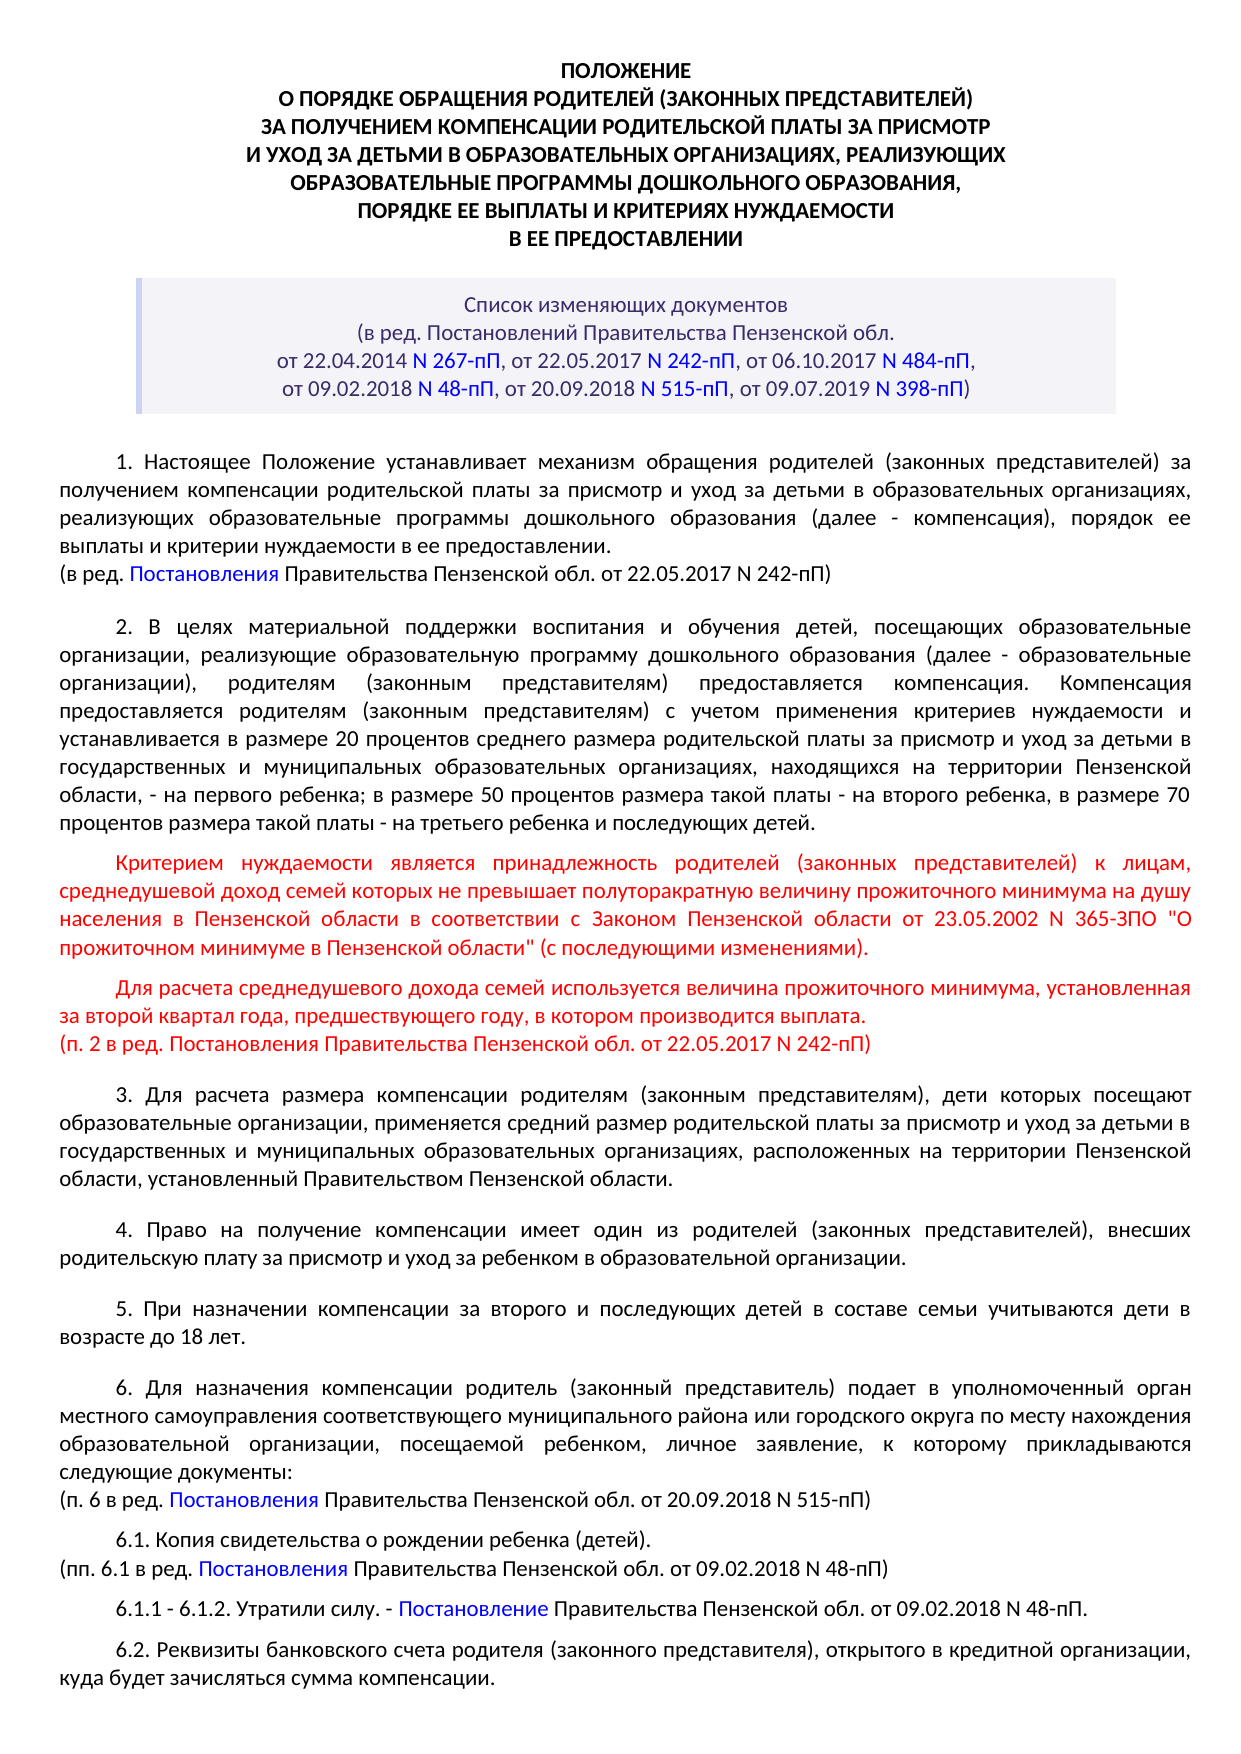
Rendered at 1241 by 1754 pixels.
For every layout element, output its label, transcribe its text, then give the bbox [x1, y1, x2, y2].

text 6.2. Реквизиты банковского счета родителя (законного представителя), открытого в кредитной организации, куда будет зачисляться сумма компенсации. [59, 1635, 1193, 1691]
title ОБРАЗОВАТЕЛЬНЫЕ ПРОГРАММЫ ДОШКОЛЬНОГО ОБРАЗОВАНИЯ, [59, 168, 1193, 196]
text 2. В целях материальной поддержки воспитания и обучения детей, посещающих образовательные организации, реализующие образовательную программу дошкольного образования (далее - образовательные организации), родителям (законным представителям) предоставляется компенсация. Компенсация предоставляется родителям (законным представителям) с учетом применения критериев нуждаемости и устанавливается в размере 20 процентов среднего размера родительской платы за присмотр и уход за детьми в государственных и муниципальных образовательных организациях, находящихся на территории Пензенской области, - на первого ребенка; в размере 50 процентов размера такой платы - на второго ребенка, в размере 70 процентов размера такой платы - на третьего ребенка и последующих детей. [59, 612, 1193, 836]
text 6.1.1 - 6.1.2. Утратили силу. - Постановление Правительства Пензенской обл. от 09.02.2018 N 48-пП. [59, 1594, 1193, 1622]
title В ЕЕ ПРЕДОСТАВЛЕНИИ [59, 224, 1193, 252]
text 5. При назначении компенсации за второго и последующих детей в составе семьи учитываются дети в возрасте до 18 лет. [59, 1294, 1193, 1350]
text (п. 6 в ред. Постановления Правительства Пензенской обл. от 20.09.2018 N 515-пП) [59, 1485, 1193, 1513]
text 6. Для назначения компенсации родитель (законный представитель) подает в уполномоченный орган местного самоуправления соответствующего муниципального района или городского округа по месту нахождения образовательной организации, посещаемой ребенком, личное заявление, к которому прикладываются следующие документы: [59, 1373, 1193, 1485]
title И УХОД ЗА ДЕТЬМИ В ОБРАЗОВАТЕЛЬНЫХ ОРГАНИЗАЦИЯХ, РЕАЛИЗУЮЩИХ [59, 140, 1193, 168]
title ПОРЯДКЕ ЕЕ ВЫПЛАТЫ И КРИТЕРИЯХ НУЖДАЕМОСТИ [59, 196, 1193, 224]
text 6.1. Копия свидетельства о рождении ребенка (детей). [59, 1526, 1193, 1554]
text Критерием нуждаемости является принадлежность родителей (законных представителей) к лицам, среднедушевой доход семей которых не превышает полуторакратную величину прожиточного минимума на душу населения в Пензенской области в соответствии с Законом Пензенской области от 23.05.2002 N 365-ЗПО "О прожиточном минимуме в Пензенской области" (с последующими изменениями). [59, 848, 1193, 961]
title ПОЛОЖЕНИЕ [59, 56, 1193, 84]
text 4. Право на получение компенсации имеет один из родителей (законных представителей), внесших родительскую плату за присмотр и уход за ребенком в образовательной организации. [59, 1215, 1193, 1271]
title ЗА ПОЛУЧЕНИЕМ КОМПЕНСАЦИИ РОДИТЕЛЬСКОЙ ПЛАТЫ ЗА ПРИСМОТР [59, 112, 1193, 140]
text (п. 2 в ред. Постановления Правительства Пензенской обл. от 22.05.2017 N 242-пП) [59, 1029, 1193, 1057]
title О ПОРЯДКЕ ОБРАЩЕНИЯ РОДИТЕЛЕЙ (ЗАКОННЫХ ПРЕДСТАВИТЕЛЕЙ) [59, 84, 1193, 112]
text (в ред. Постановления Правительства Пензенской обл. от 22.05.2017 N 242-пП) [59, 559, 1193, 587]
text 1. Настоящее Положение устанавливает механизм обращения родителей (законных представителей) за получением компенсации родительской платы за присмотр и уход за детьми в образовательных организациях, реализующих образовательные программы дошкольного образования (далее - компенсация), порядок ее выплаты и критерии нуждаемости в ее предоставлении. [59, 447, 1193, 559]
text 3. Для расчета размера компенсации родителям (законным представителям), дети которых посещают образовательные организации, применяется средний размер родительской платы за присмотр и уход за детьми в государственных и муниципальных образовательных организациях, расположенных на территории Пензенской области, установленный Правительством Пензенской области. [59, 1080, 1193, 1192]
table_header Список изменяющих документов (в ред. Постановлений Правительства Пензенской обл. от 22.04.2014 N 267-пП, от 22.05.2017 N 242-пП, от 06.10.2017 N 484-пП, от 09.02.2018 N 48-пП, от 20.09.2018 N 515-пП, от 09.07.2019 N 398-пП) [142, 278, 1110, 414]
text (пп. 6.1 в ред. Постановления Правительства Пензенской обл. от 09.02.2018 N 48-пП) [59, 1554, 1193, 1582]
text Для расчета среднедушевого дохода семей используется величина прожиточного минимума, установленная за второй квартал года, предшествующего году, в котором производится выплата. [59, 973, 1193, 1029]
